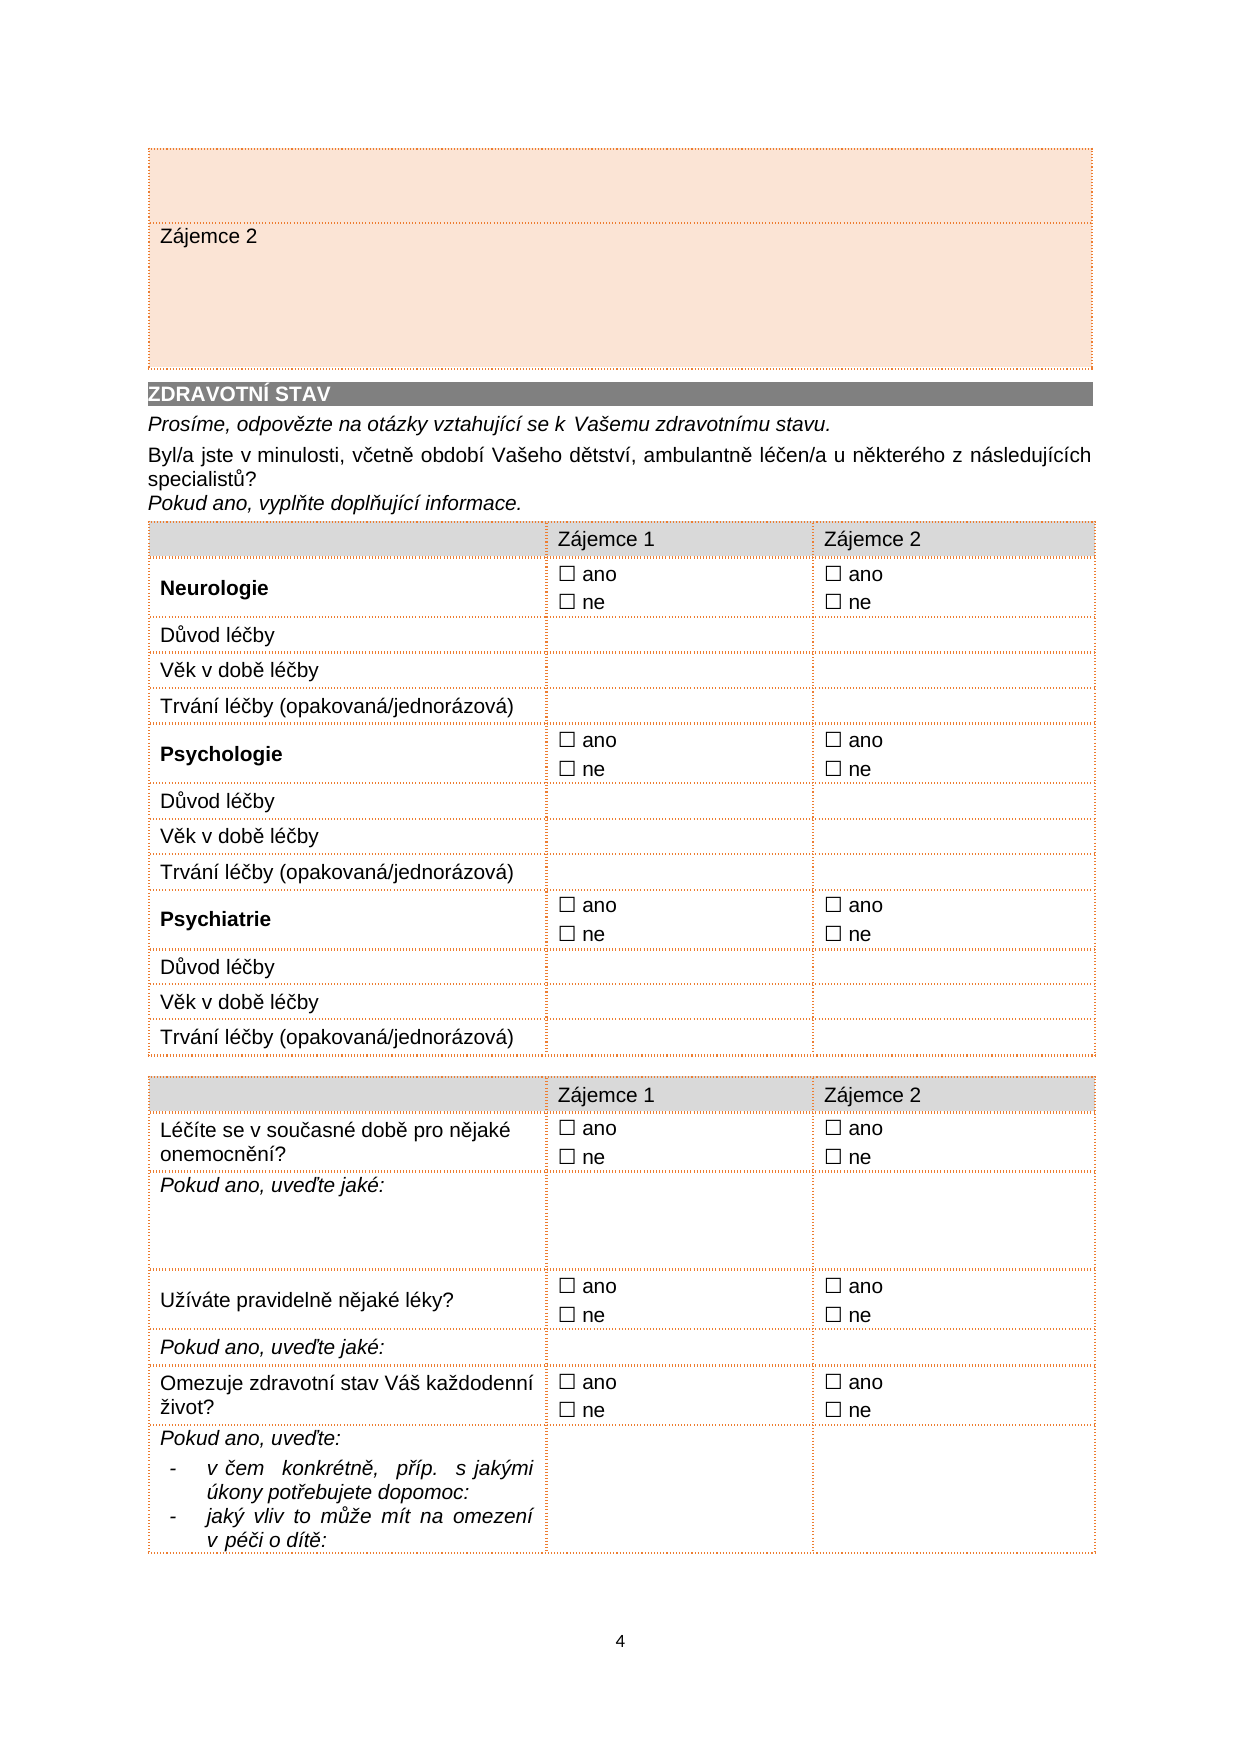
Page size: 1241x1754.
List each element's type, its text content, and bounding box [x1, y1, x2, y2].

table_cell [813, 983, 1095, 1018]
text Prosíme, odpovězte na otázky vztahující se k Vašemu zdravotnímu stavu. [148, 412, 1093, 436]
table_cell ano ne [546, 722, 813, 782]
table_cell ano ne [546, 1364, 813, 1424]
table_cell [546, 616, 813, 651]
table_cell ano ne [546, 889, 813, 947]
table_cell ano ne [813, 722, 1095, 782]
table_cell [813, 948, 1095, 983]
table_cell [813, 616, 1095, 651]
table_header Zájemce 1 [149, 148, 1092, 222]
table_header Zájemce 2 [813, 521, 1095, 556]
table_cell Věk v době léčby [149, 651, 546, 687]
table_cell Užíváte pravidelně nějaké léky? [149, 1268, 546, 1328]
table_cell ano ne [546, 1268, 813, 1328]
table_cell Pokud ano, uveďte: v čem konkrétně, příp. s jakými úkony potřebujete dopomoc: jaký vliv to může mít na omezení v péči o dítě: [149, 1424, 546, 1552]
table_cell [546, 1328, 813, 1364]
table_cell Pokud ano, uveďte jaké: [149, 1328, 546, 1364]
table_cell [813, 1424, 1095, 1552]
table_cell ano ne [813, 889, 1095, 947]
table_cell Trvání léčby (opakovaná/jednorázová) [149, 687, 546, 722]
table_cell Omezuje zdravotní stav Váš každodenní život? [149, 1364, 546, 1424]
table_cell Trvání léčby (opakovaná/jednorázová) [149, 853, 546, 888]
table_cell [546, 1018, 813, 1054]
text Pokud ano, vyplňte doplňující informace. [148, 490, 1093, 514]
table_cell [546, 948, 813, 983]
table_cell [546, 1424, 813, 1552]
table_header [149, 521, 546, 556]
table_cell [546, 853, 813, 888]
table_cell Trvání léčby (opakovaná/jednorázová) [149, 1018, 546, 1054]
table_cell [813, 853, 1095, 888]
table_header Zájemce 1 [546, 1076, 813, 1111]
table_cell [813, 782, 1095, 818]
table_cell [546, 1170, 813, 1268]
table_cell Neurologie [149, 556, 546, 616]
table_cell [546, 818, 813, 853]
table_cell [813, 651, 1095, 687]
table_cell ano ne [546, 1111, 813, 1170]
table_header Zájemce 2 [813, 1076, 1095, 1111]
table_cell Důvod léčby [149, 616, 546, 651]
table_cell ano ne [813, 1268, 1095, 1328]
table_cell [813, 818, 1095, 853]
table_cell ano ne [546, 556, 813, 616]
table_cell Pokud ano, uveďte jaké: [149, 1170, 546, 1268]
text Byl/a jste v minulosti, včetně období Vašeho dětství, ambulantně léčen/a u některého z následujících specialistů? [148, 442, 1093, 490]
table_cell [813, 1170, 1095, 1268]
table_cell ano ne [813, 1364, 1095, 1424]
table_cell [546, 983, 813, 1018]
table_cell Psychiatrie [149, 889, 546, 947]
table_cell [813, 1328, 1095, 1364]
table_cell [813, 687, 1095, 722]
table_cell Věk v době léčby [149, 818, 546, 853]
table_cell ano ne [813, 556, 1095, 616]
table_cell Důvod léčby [149, 782, 546, 818]
text ZDRAVOTNÍ STAV [148, 382, 1093, 406]
table_cell Zájemce 2 [149, 222, 1092, 367]
table_cell [546, 687, 813, 722]
table_cell [546, 651, 813, 687]
table_cell [813, 1018, 1095, 1054]
table_cell ano ne [813, 1111, 1095, 1170]
table_cell [546, 782, 813, 818]
table_cell Léčíte se v současné době pro nějaké onemocnění? [149, 1111, 546, 1170]
table_cell Psychologie [149, 722, 546, 782]
table_header [149, 1076, 546, 1111]
table_cell Důvod léčby [149, 948, 546, 983]
table_header Zájemce 1 [546, 521, 813, 556]
table_cell Věk v době léčby [149, 983, 546, 1018]
